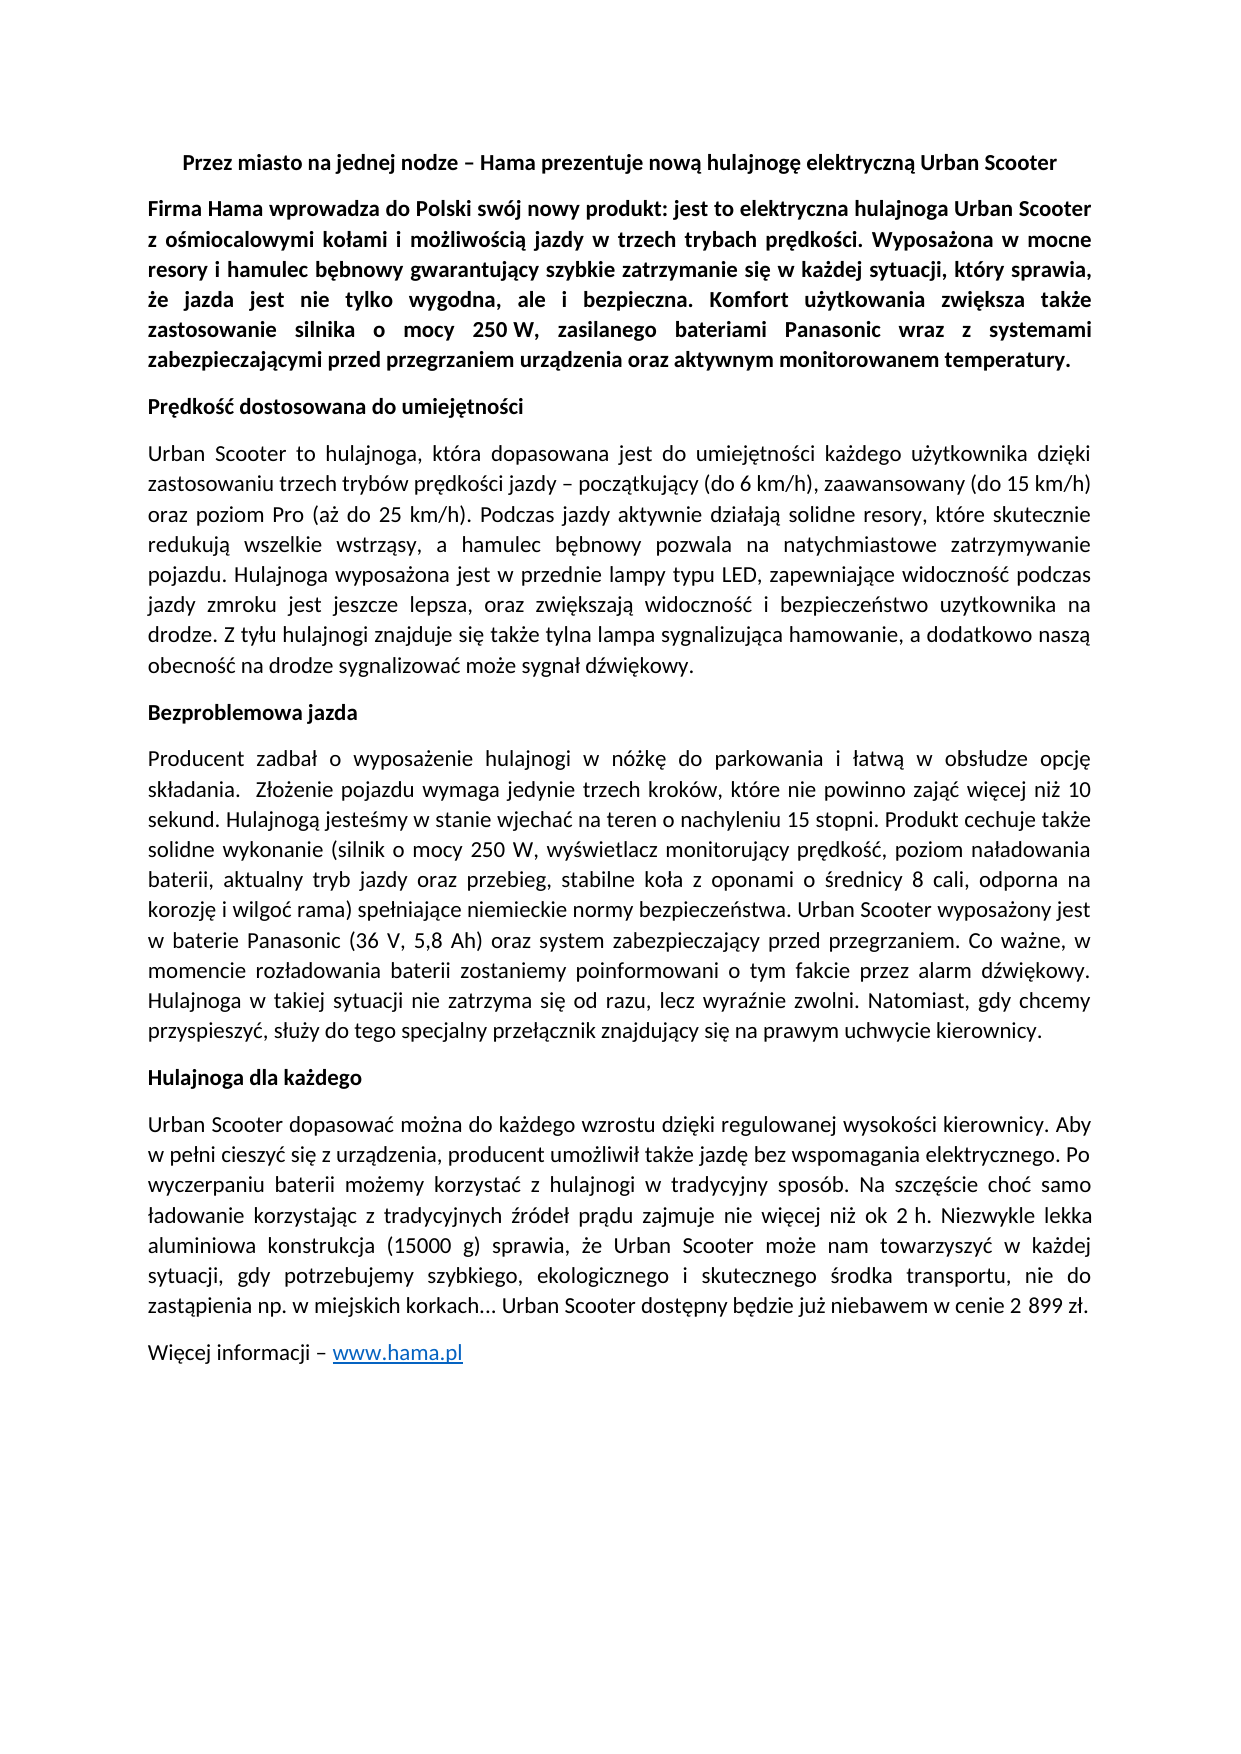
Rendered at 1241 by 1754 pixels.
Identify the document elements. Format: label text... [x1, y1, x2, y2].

text Prędkość dostosowana do umiejętności [148, 392, 1093, 420]
text Więcej informacji – www.hama.pl [148, 1338, 1093, 1366]
text Przez miasto na jednej nodze – Hama prezentuje nową hulajnogę elektryczną Urban Scooter [148, 148, 1093, 176]
text Urban Scooter to hulajnoga, która dopasowana jest do umiejętności każdego użytkownika dzięki zastosowaniu trzech trybów prędkości jazdy – początkujący (do 6 km/h), zaawansowany (do 15 km/h) oraz poziom Pro (aż do 25 km/h). Podczas jazdy aktywnie działają solidne resory, które skutecznie redukują wszelkie wstrząsy, a hamulec bębnowy pozwala na natychmiastowe zatrzymywanie pojazdu. Hulajnoga wyposażona jest w przednie lampy typu LED, zapewniające widoczność podczas jazdy zmroku jest jeszcze lepsza, oraz zwiększają widoczność i bezpieczeństwo uzytkownika na drodze. Z tyłu hulajnogi znajduje się także tylna lampa sygnalizująca hamowanie, a dodatkowo naszą obecność na drodze sygnalizować może sygnał dźwiękowy. [148, 439, 1093, 679]
text Firma Hama wprowadza do Polski swój nowy produkt: jest to elektryczna hulajnoga Urban Scooter z ośmiocalowymi kołami i możliwością jazdy w trzech trybach prędkości. Wyposażona w mocne resory i hamulec bębnowy gwarantujący szybkie zatrzymanie się w każdej sytuacji, który sprawia, że jazda jest nie tylko wygodna, ale i bezpieczna. Komfort użytkowania zwiększa także zastosowanie silnika o mocy 250 W, zasilanego bateriami Panasonic wraz z systemami zabezpieczającymi przed przegrzaniem urządzenia oraz aktywnym monitorowanem temperatury. [148, 194, 1093, 373]
text Hulajnoga dla każdego [148, 1063, 1093, 1091]
text Urban Scooter dopasować można do każdego wzrostu dzięki regulowanej wysokości kierownicy. Aby w pełni cieszyć się z urządzenia, producent umożliwił także jazdę bez wspomagania elektrycznego. Po wyczerpaniu baterii możemy korzystać z hulajnogi w tradycyjny sposób. Na szczęście choć samo ładowanie korzystając z tradycyjnych źródeł prądu zajmuje nie więcej niż ok 2 h. Niezwykle lekka aluminiowa konstrukcja (15000 g) sprawia, że Urban Scooter może nam towarzyszyć w każdej sytuacji, gdy potrzebujemy szybkiego, ekologicznego i skutecznego środka transportu, nie do zastąpienia np. w miejskich korkach... Urban Scooter dostępny będzie już niebawem w cenie 2 899 zł. [148, 1110, 1093, 1319]
text Bezproblemowa jazda [148, 698, 1093, 726]
text Producent zadbał o wyposażenie hulajnogi w nóżkę do parkowania i łatwą w obsłudze opcję składania. Złożenie pojazdu wymaga jedynie trzech kroków, które nie powinno zająć więcej niż 10 sekund. Hulajnogą jesteśmy w stanie wjechać na teren o nachyleniu 15 stopni. Produkt cechuje także solidne wykonanie (silnik o mocy 250 W, wyświetlacz monitorujący prędkość, poziom naładowania baterii, aktualny tryb jazdy oraz przebieg, stabilne koła z oponami o średnicy 8 cali, odporna na korozję i wilgoć rama) spełniające niemieckie normy bezpieczeństwa. Urban Scooter wyposażony jest w baterie Panasonic (36 V, 5,8 Ah) oraz system zabezpieczający przed przegrzaniem. Co ważne, w momencie rozładowania baterii zostaniemy poinformowani o tym fakcie przez alarm dźwiękowy. Hulajnoga w takiej sytuacji nie zatrzyma się od razu, lecz wyraźnie zwolni. Natomiast, gdy chcemy przyspieszyć, służy do tego specjalny przełącznik znajdujący się na prawym uchwycie kierownicy. [148, 744, 1093, 1044]
